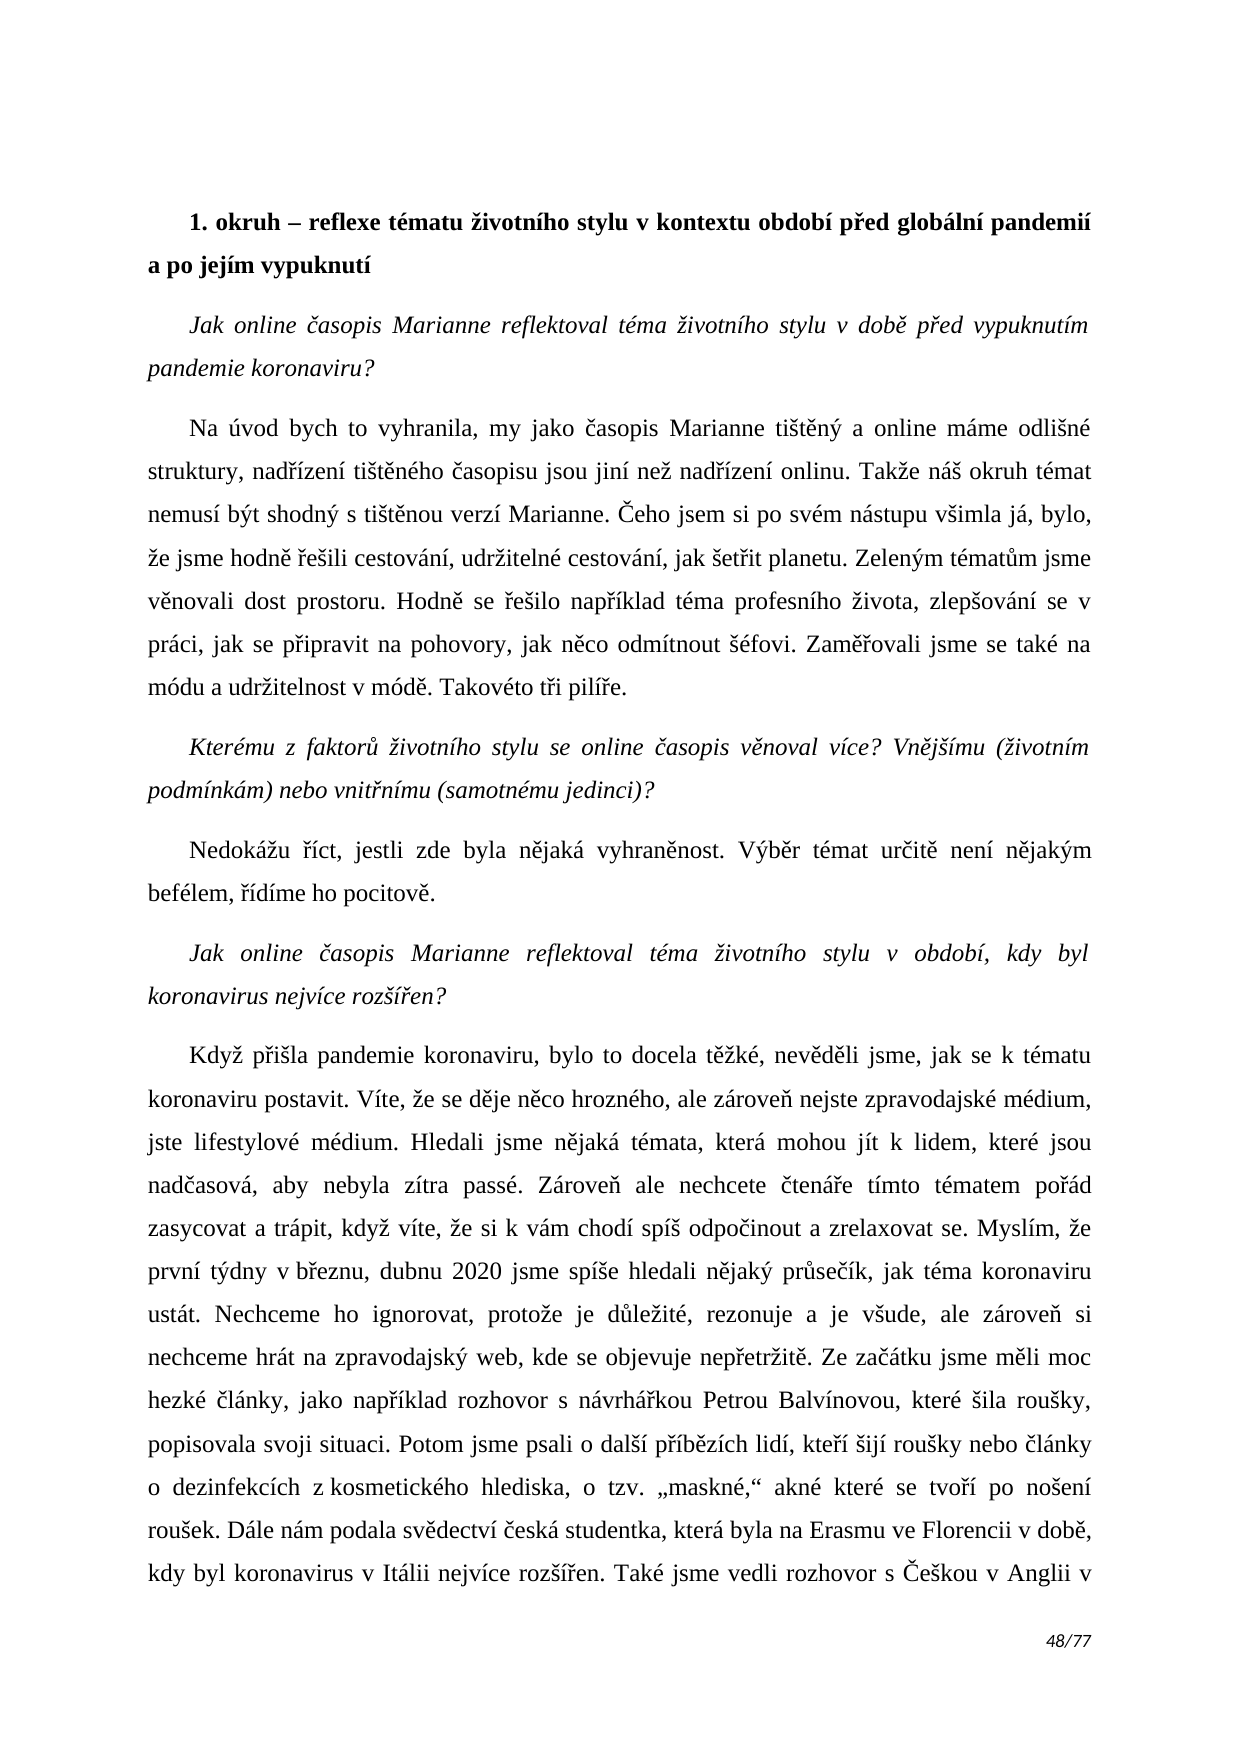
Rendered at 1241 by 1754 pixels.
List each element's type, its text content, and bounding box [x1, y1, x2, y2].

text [148, 1041, 1093, 1587]
text Nedokážu říct, jestli zde byla nějaká vyhraněnost. Výběr témat určitě není nějakým befélem, řídíme ho pocitově. [148, 835, 1093, 907]
text Kterému z faktorů životního stylu se online časopis věnoval více? Vnějšímu (životním podmínkám) nebo vnitřnímu (samotnému jedinci)? [148, 732, 1093, 804]
text Jak online časopis Marianne reflektoval téma životního stylu v době před vypuknutím pandemie koronaviru? [148, 310, 1093, 382]
text Na úvod bych to vyhranila, my jako časopis Marianne tištěný a online máme odlišné struktury, nadřízení tištěného časopisu jsou jiní než nadřízení onlinu. Takže náš okruh témat nemusí být shodný s tištěnou verzí Marianne. Čeho jsem si po svém nástupu všimla já, bylo, že jsme hodně řešili cestování, udržitelné cestování, jak šetřit planetu. Zeleným tématům jsme věnovali dost prostoru. Hodně se řešilo například téma profesního života, zlepšování se v práci, jak se připravit na pohovory, jak něco odmítnout šéfovi. Zaměřovali jsme se také na módu a udržitelnost v módě. Takovéto tři pilíře. [148, 413, 1093, 701]
text Jak online časopis Marianne reflektoval téma životního stylu v období, kdy byl koronavirus nejvíce rozšířen? [148, 938, 1093, 1009]
text 1. okruh – reflexe tématu životního stylu v kontextu období před globální pandemií a po jejím vypuknutí [148, 207, 1093, 279]
